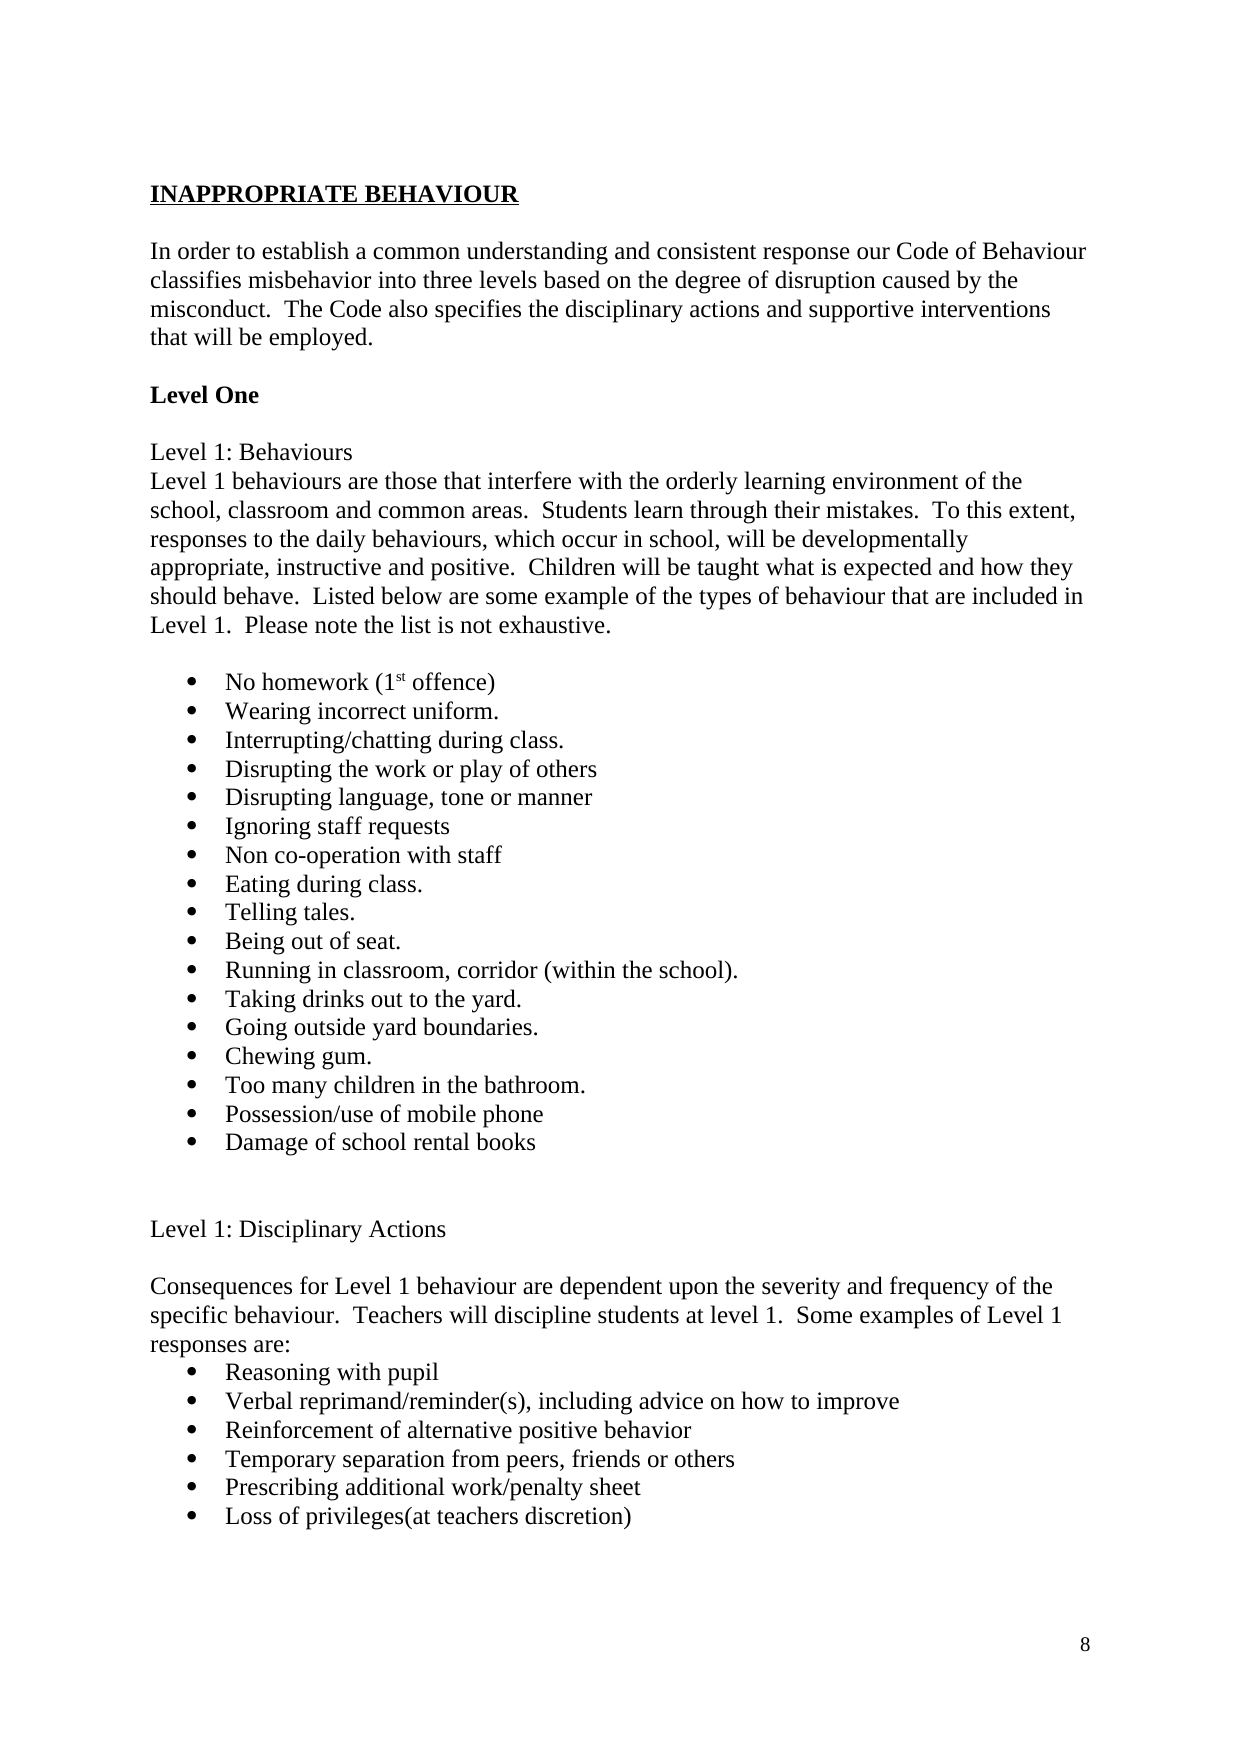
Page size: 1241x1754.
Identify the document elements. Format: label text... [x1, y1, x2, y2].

list Reinforcement of alternative positive behavior [187, 1415, 1090, 1444]
list Loss of privileges(at teachers discretion) [187, 1501, 1090, 1530]
text Consequences for Level 1 behaviour are dependent upon the severity and frequency of the specific behaviour. Teachers will discipline students at level 1. Some examples of Level 1 responses are: [150, 1271, 1090, 1357]
list Damage of school rental books [187, 1127, 1090, 1156]
list Being out of seat. [187, 926, 1090, 955]
list Taking drinks out to the yard. [187, 984, 1090, 1012]
list No homework (1st offence) [187, 667, 1090, 696]
text In order to establish a common understanding and consistent response our Code of Behaviour classifies misbehavior into three levels based on the degree of disruption caused by the misconduct. The Code also specifies the disciplinary actions and supportive interventions that will be employed. [150, 236, 1090, 351]
list Chewing gum. [187, 1041, 1090, 1070]
list Telling tales. [187, 897, 1090, 926]
list Wearing incorrect uniform. [187, 696, 1090, 725]
list Ignoring staff requests [187, 811, 1090, 840]
text Level 1: Disciplinary Actions [150, 1214, 1090, 1242]
list Too many children in the bathroom. [187, 1070, 1090, 1099]
list Disrupting language, tone or manner [187, 782, 1090, 811]
text INAPPROPRIATE BEHAVIOUR [150, 179, 1090, 207]
list Eating during class. [187, 869, 1090, 897]
list Verbal reprimand/reminder(s), including advice on how to improve [187, 1386, 1090, 1415]
list Interrupting/chatting during class. [187, 725, 1090, 754]
text Level 1 behaviours are those that interfere with the orderly learning environment of the school, classroom and common areas. Students learn through their mistakes. To this extent, responses to the daily behaviours, which occur in school, will be developmentally appropriate, instructive and positive. Children will be taught what is expected and how they should behave. Listed below are some example of the types of behaviour that are included in Level 1. Please note the list is not exhaustive. [150, 466, 1090, 639]
text Level 1: Behaviours [150, 437, 1090, 466]
list Running in classroom, corridor (within the school). [187, 955, 1090, 984]
list Temporary separation from peers, friends or others [187, 1444, 1090, 1472]
list Non co-operation with staff [187, 840, 1090, 869]
list Prescribing additional work/penalty sheet [187, 1472, 1090, 1501]
text Level One [150, 380, 1090, 409]
list Reasoning with pupil [187, 1357, 1090, 1386]
list Disrupting the work or play of others [187, 754, 1090, 782]
list Going outside yard boundaries. [187, 1012, 1090, 1041]
list Possession/use of mobile phone [187, 1099, 1090, 1127]
